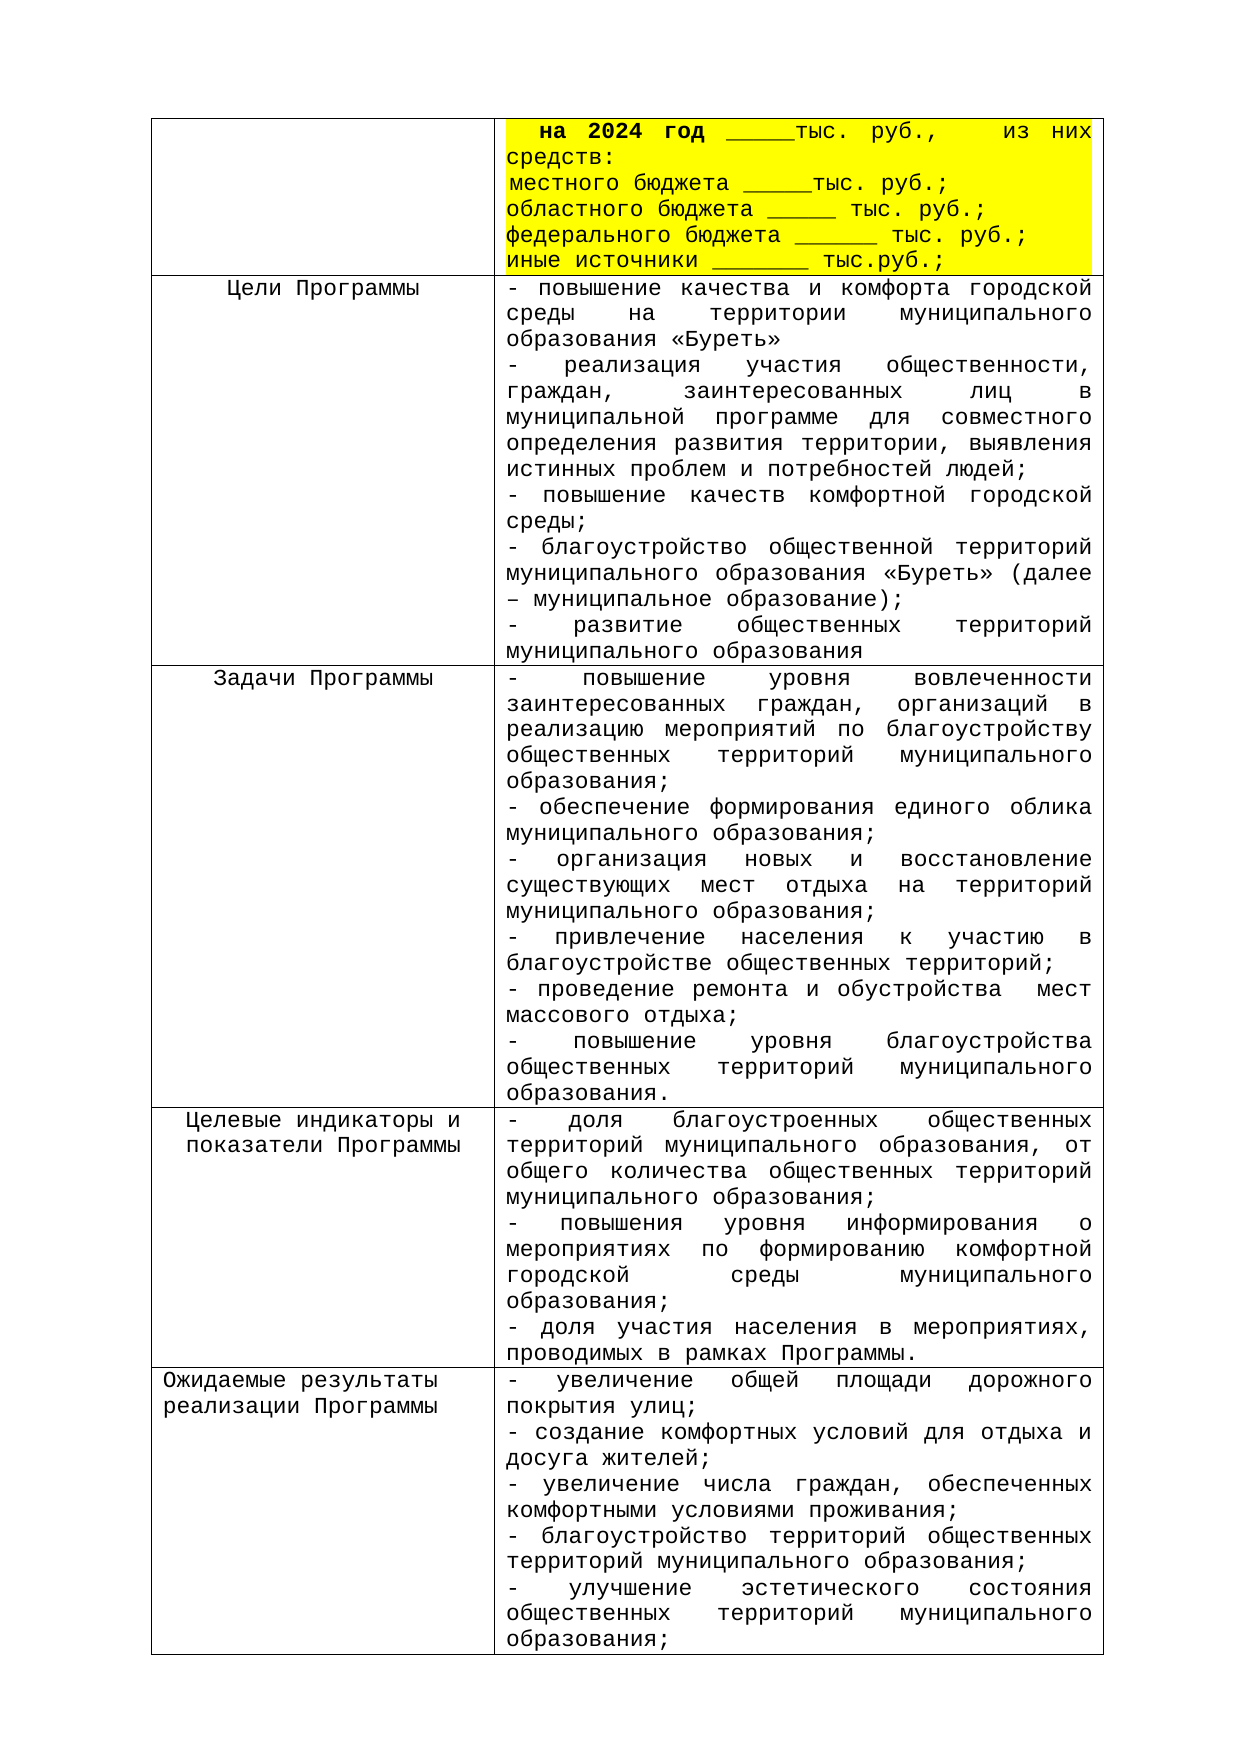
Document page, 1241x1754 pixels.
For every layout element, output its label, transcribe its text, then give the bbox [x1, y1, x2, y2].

table_cell - повышение качества и комфорта городской среды на территории муниципального образования «Буреть» - реализация участия общественности, граждан, заинтересованных лиц в муниципальной программе для совместного определения развития территории, выявления истинных проблем и потребностей людей; - повышение качеств комфортной городской среды; - благоустройство общественной территорий муниципального образования «Буреть» (далее – муниципальное образование); - развитие общественных территорий муниципального образования [495, 276, 1103, 665]
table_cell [152, 119, 494, 275]
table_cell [495, 1368, 1103, 1654]
table_cell - повышение уровня вовлеченности заинтересованных граждан, организаций в реализацию мероприятий по благоустройству общественных территорий муниципального образования; - обеспечение формирования единого облика муниципального образования; - организация новых и восстановление существующих мест отдыха на территорий муниципального образования; - привлечение населения к участию в благоустройстве общественных территорий; - проведение ремонта и обустройства мест массового отдыха; - повышение уровня благоустройства общественных территорий муниципального образования. [495, 666, 1103, 1107]
table_cell Цели Программы [152, 276, 494, 665]
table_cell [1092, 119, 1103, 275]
table_cell Целевые индикаторы и показатели Программы [152, 1108, 494, 1367]
table_cell Задачи Программы [152, 666, 494, 1107]
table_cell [152, 1368, 494, 1654]
table_cell - доля благоустроенных общественных территорий муниципального образования, от общего количества общественных территорий муниципального образования; - повышения уровня информирования о мероприятиях по формированию комфортной городской среды муниципального образования; - доля участия населения в мероприятиях, проводимых в рамках Программы. [495, 1108, 1103, 1367]
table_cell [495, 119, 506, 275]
